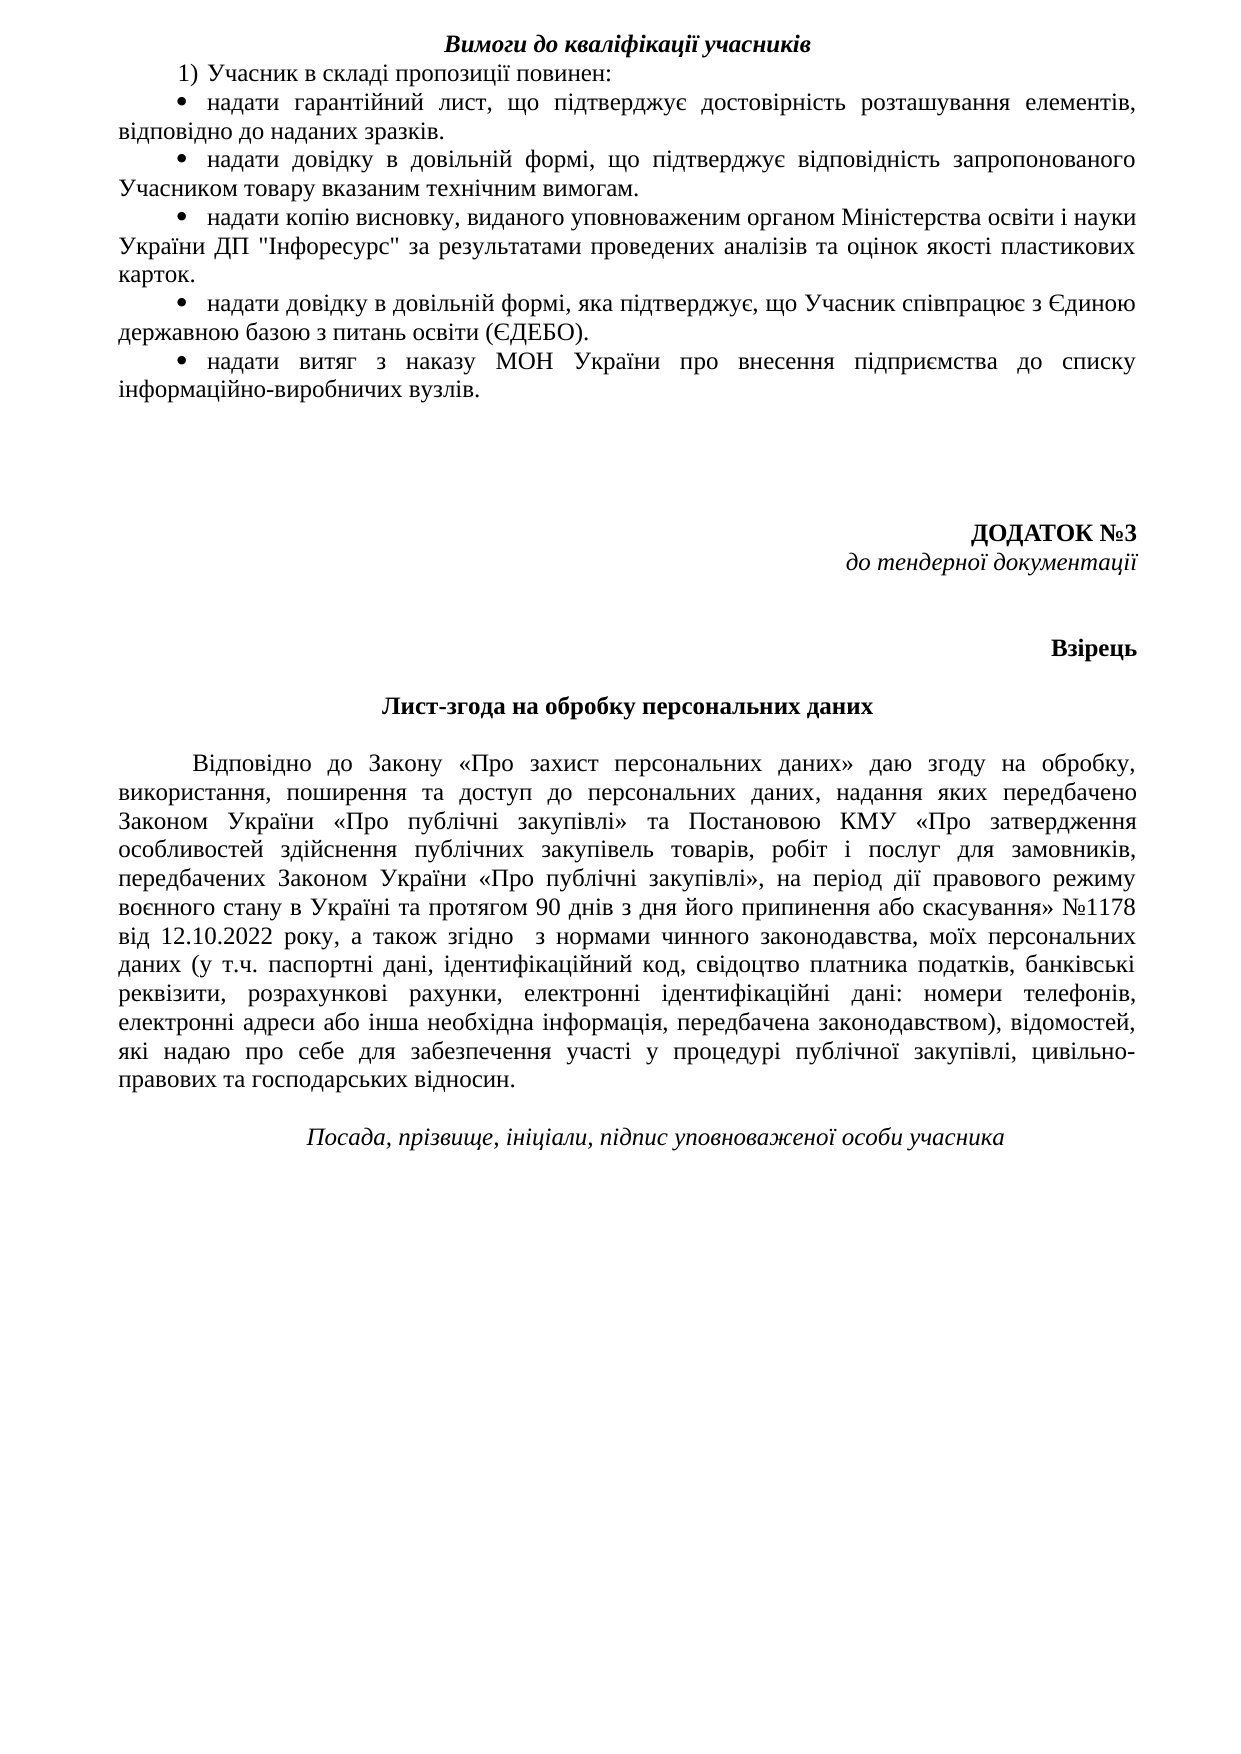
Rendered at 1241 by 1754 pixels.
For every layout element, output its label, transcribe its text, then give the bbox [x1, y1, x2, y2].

text Вимоги до кваліфікації учасників [118, 29, 1137, 58]
list надати копію висновку, виданого уповноваженим органом Міністерства освіти і науки України ДП "Інфоресурс" за результатами проведених аналізів та оцінок якості пластикових карток. [118, 202, 1137, 288]
text Взірець [118, 633, 1137, 662]
text до тендерної документації [827, 547, 1137, 576]
list Учасник в складі пропозиції повинен: [118, 58, 1137, 87]
text Відповідно до Закону «Про захист персональних даних» даю згоду на обробку, використання, поширення та доступ до персональних даних, надання яких передбачено Законом України «Про публічні закупівлі» та Постановою КМУ «Про затвердження особливостей здійснення публічних закупівель товарів, робіт і послуг для замовників, передбачених Законом України «Про публічні закупівлі», на період дії правового режиму воєнного стану в Україні та протягом 90 днів з дня його припинення або скасування» №1178 від 12.10.2022 року, а також згідно з нормами чинного законодавства, моїх персональних даних (у т.ч. паспортні дані, ідентифікаційний код, свідоцтво платника податків, банківські реквізити, розрахункові рахунки, електронні ідентифікаційні дані: номери телефонів, електронні адреси або інша необхідна інформація, передбачена законодавством), відомостей, які надаю про себе для забезпечення участі у процедурі публічної закупівлі, цивільно-правових та господарських відносин. [118, 748, 1137, 1093]
text Посада, прізвище, ініціали, підпис уповноваженої особи учасника [118, 1122, 1137, 1151]
list надати довідку в довільній формі, що підтверджує відповідність запропонованого Учасником товару вказаним технічним вимогам. [118, 144, 1137, 202]
text Лист-згода на обробку персональних даних [118, 691, 1137, 719]
list надати витяг з наказу МОН України про внесення підприємства до списку інформаційно-виробничих вузлів. [118, 346, 1137, 403]
text ДОДАТОК №3 [827, 518, 1137, 547]
list надати довідку в довільній формі, яка підтверджує, що Учасник співпрацює з Єдиною державною базою з питань освіти (ЄДЕБО). [118, 288, 1137, 346]
list надати гарантійний лист, що підтверджує достовірність розташування елементів, відповідно до наданих зразків. [118, 87, 1137, 144]
